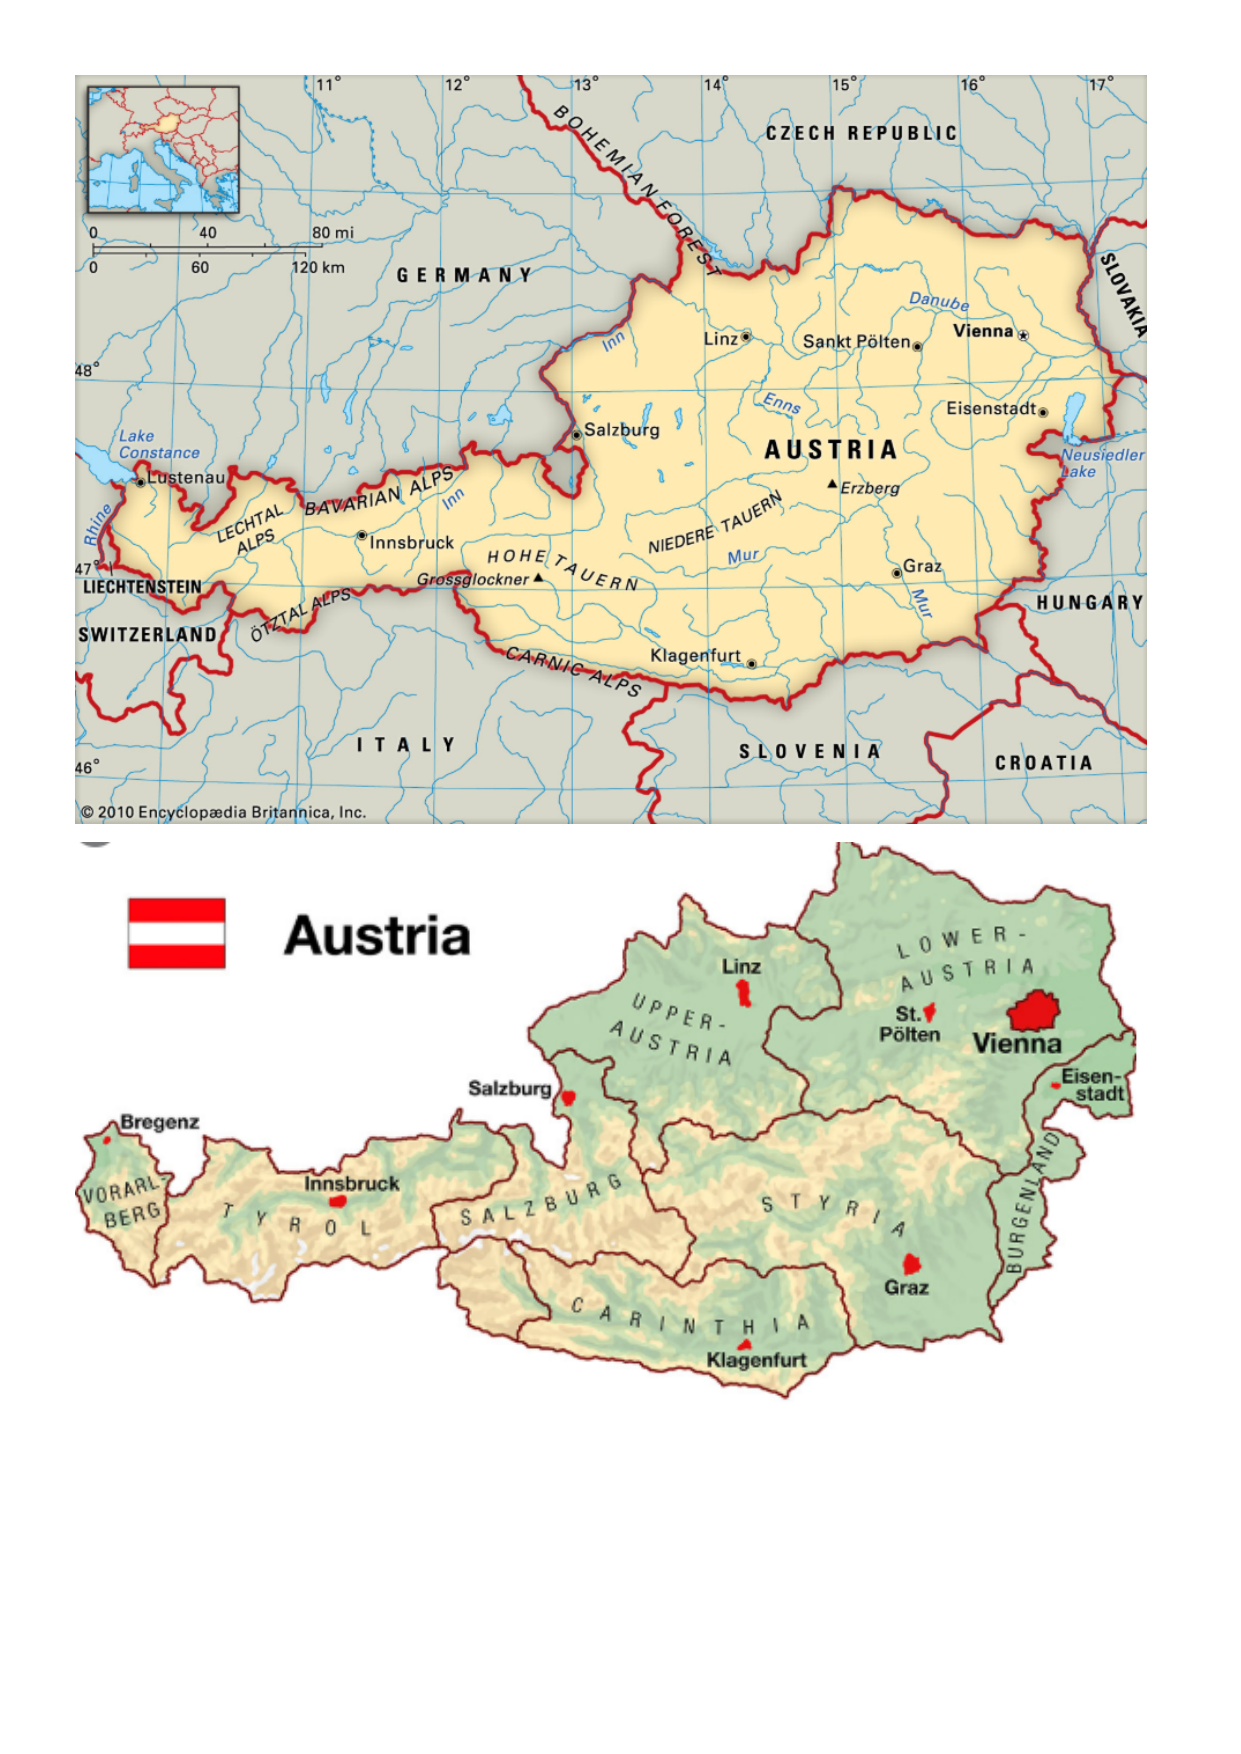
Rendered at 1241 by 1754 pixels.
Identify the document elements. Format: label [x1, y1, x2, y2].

picture [75, 75, 1147, 824]
picture [75, 842, 1137, 1413]
